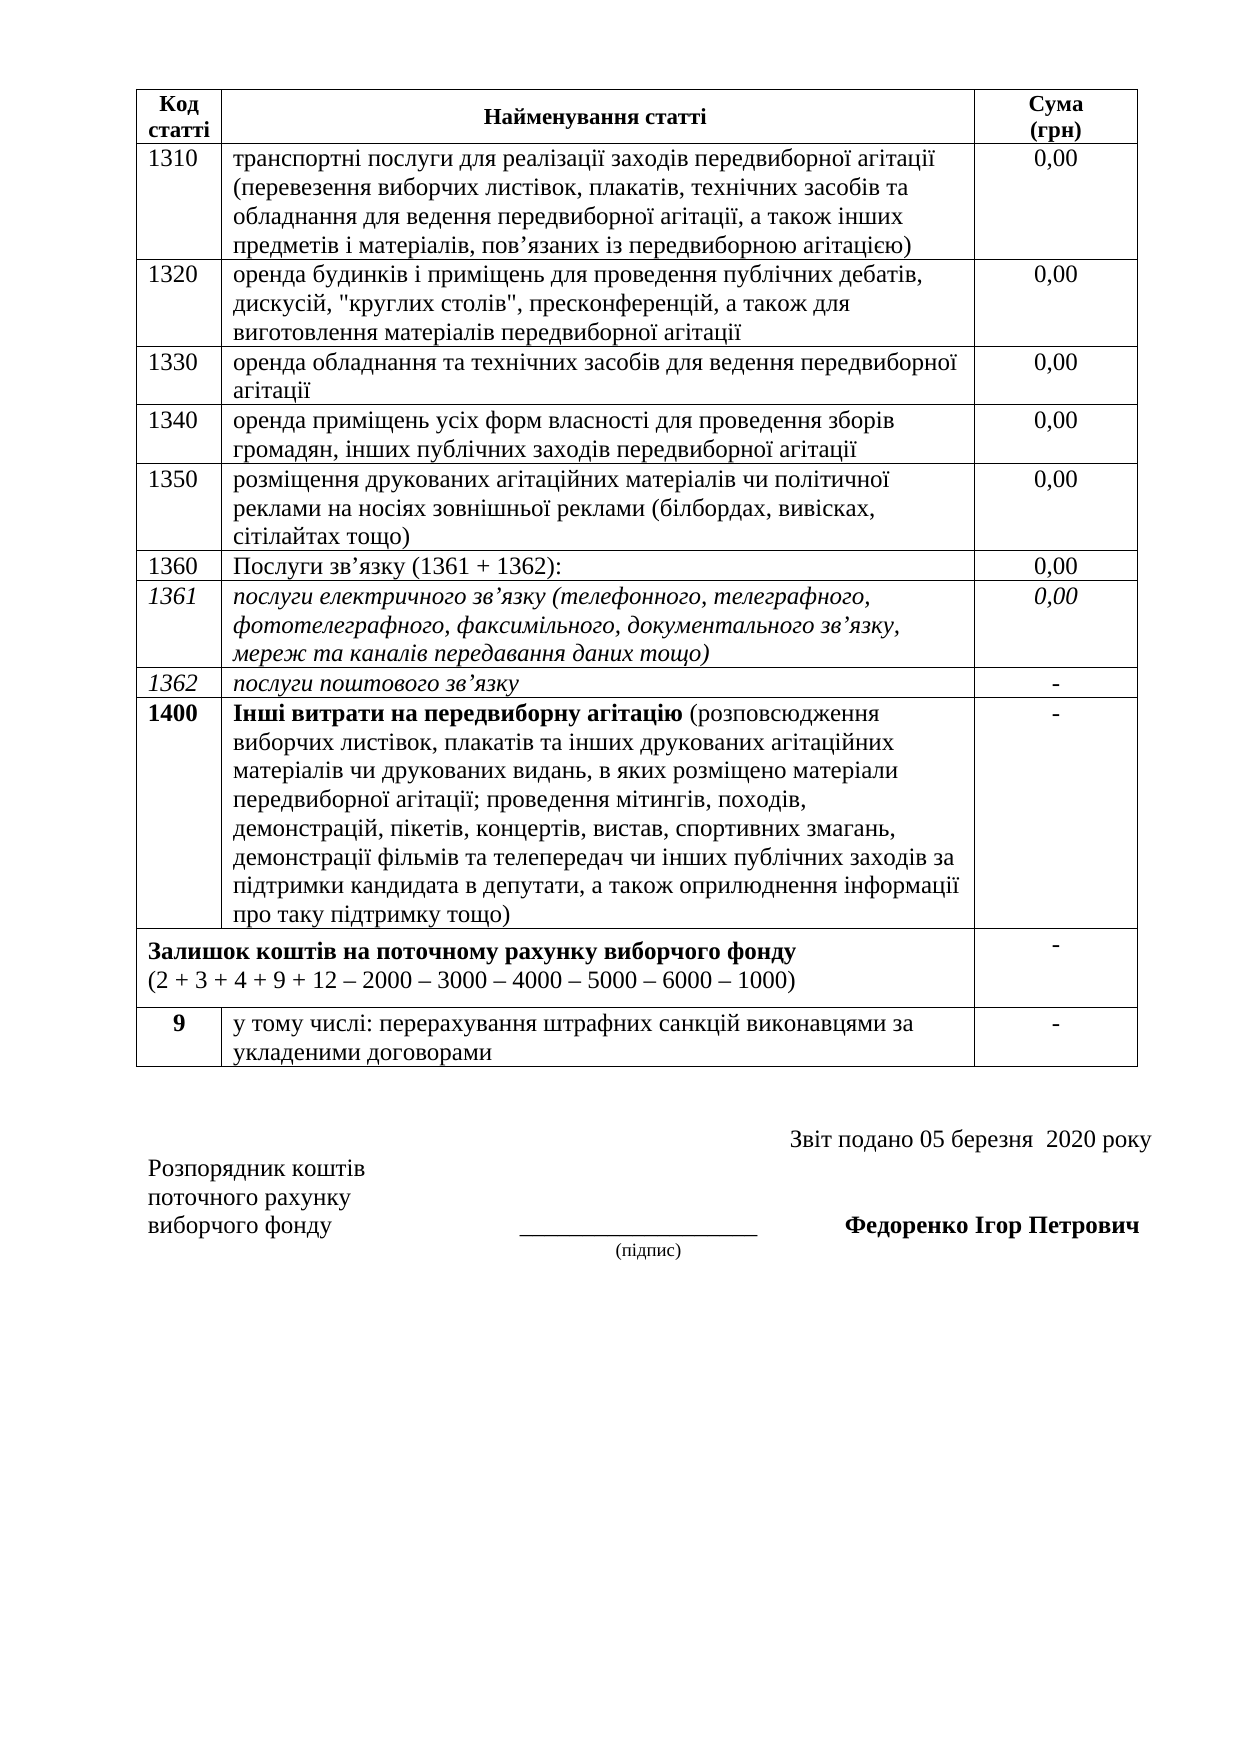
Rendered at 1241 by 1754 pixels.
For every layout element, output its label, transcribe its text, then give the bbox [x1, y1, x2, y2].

table_cell транспортні послуги для реалізації заходів передвиборної агітації (перевезення виборчих листівок, плакатів, технічних засобів та обладнання для ведення передвиборної агітації, а також інших предметів і матеріалів, пов’язаних із передвиборною агітацією) [222, 144, 974, 258]
text Звіт подано 05 березня 2020 року [148, 1124, 1152, 1153]
table_cell 0,00 [975, 347, 1137, 404]
table_cell 0,00 [975, 551, 1137, 580]
table_cell 1310 [137, 144, 221, 258]
table_cell Інші витрати на передвиборну агітацію (розповсюдження виборчих листівок, плакатів та інших друкованих агітаційних матеріалів чи друкованих видань, в яких розміщено матеріали передвиборної агітації; проведення мітингів, походів, демонстрацій, пікетів, концертів, вистав, спортивних змагань, демонстрації фільмів та телепередач чи інших публічних заходів за підтримки кандидата в депутати, а також оприлюднення інформації про таку підтримку тощо) [222, 698, 974, 928]
table_cell 1361 [137, 581, 221, 667]
text Розпорядник коштів поточного рахунку виборчого фонду ___________________ Федоренко Ігор Петрович (підпис) [148, 1153, 1152, 1261]
table_cell 0,00 [975, 405, 1137, 463]
table_cell 1362 [137, 668, 221, 697]
table_cell 1350 [137, 464, 221, 550]
table_cell у тому числі: перерахування штрафних санкцій виконавцями за укладеними договорами [222, 1008, 974, 1066]
table_cell - [975, 1008, 1137, 1066]
table_header Сума (грн) [975, 90, 1137, 142]
table_cell 0,00 [975, 260, 1137, 346]
table_cell послуги електричного зв’язку (телефонного, телеграфного, фототелеграфного, факсимільного, документального зв’язку, мереж та каналів передавання даних тощо) [222, 581, 974, 667]
table_cell оренда приміщень усіх форм власності для проведення зборів громадян, інших публічних заходів передвиборної агітації [222, 405, 974, 463]
table_cell 1320 [137, 260, 221, 346]
table_cell розміщення друкованих агітаційних матеріалів чи політичної реклами на носіях зовнішньої реклами (білбордах, вивісках, сітілайтах тощо) [222, 464, 974, 550]
table_cell Послуги зв’язку (1361 + 1362): [222, 551, 974, 580]
table_cell 1400 [137, 698, 221, 928]
table_cell оренда обладнання та технічних засобів для ведення передвиборної агітації [222, 347, 974, 404]
table_header Найменування статті [222, 90, 974, 142]
table_cell послуги поштового зв’язку [222, 668, 974, 697]
table_cell 0,00 [975, 581, 1137, 667]
table_cell 0,00 [975, 144, 1137, 258]
table_cell - [975, 698, 1137, 928]
table_cell Залишок коштів на поточному рахунку виборчого фонду (2 + 3 + 4 + 9 + 12 – 2000 – 3000 – 4000 – 5000 – 6000 – 1000) [137, 929, 974, 1007]
table_cell - [975, 929, 1137, 1007]
table_cell 0,00 [975, 464, 1137, 550]
table_cell оренда будинків і приміщень для проведення публічних дебатів, дискусій, "круглих столів", пресконференцій, а також для виготовлення матеріалів передвиборної агітації [222, 260, 974, 346]
table_cell 1360 [137, 551, 221, 580]
table_header Код статті [137, 90, 221, 142]
table_cell 9 [137, 1008, 221, 1066]
table_cell 1330 [137, 347, 221, 404]
table_cell - [975, 668, 1137, 697]
table_cell 1340 [137, 405, 221, 463]
